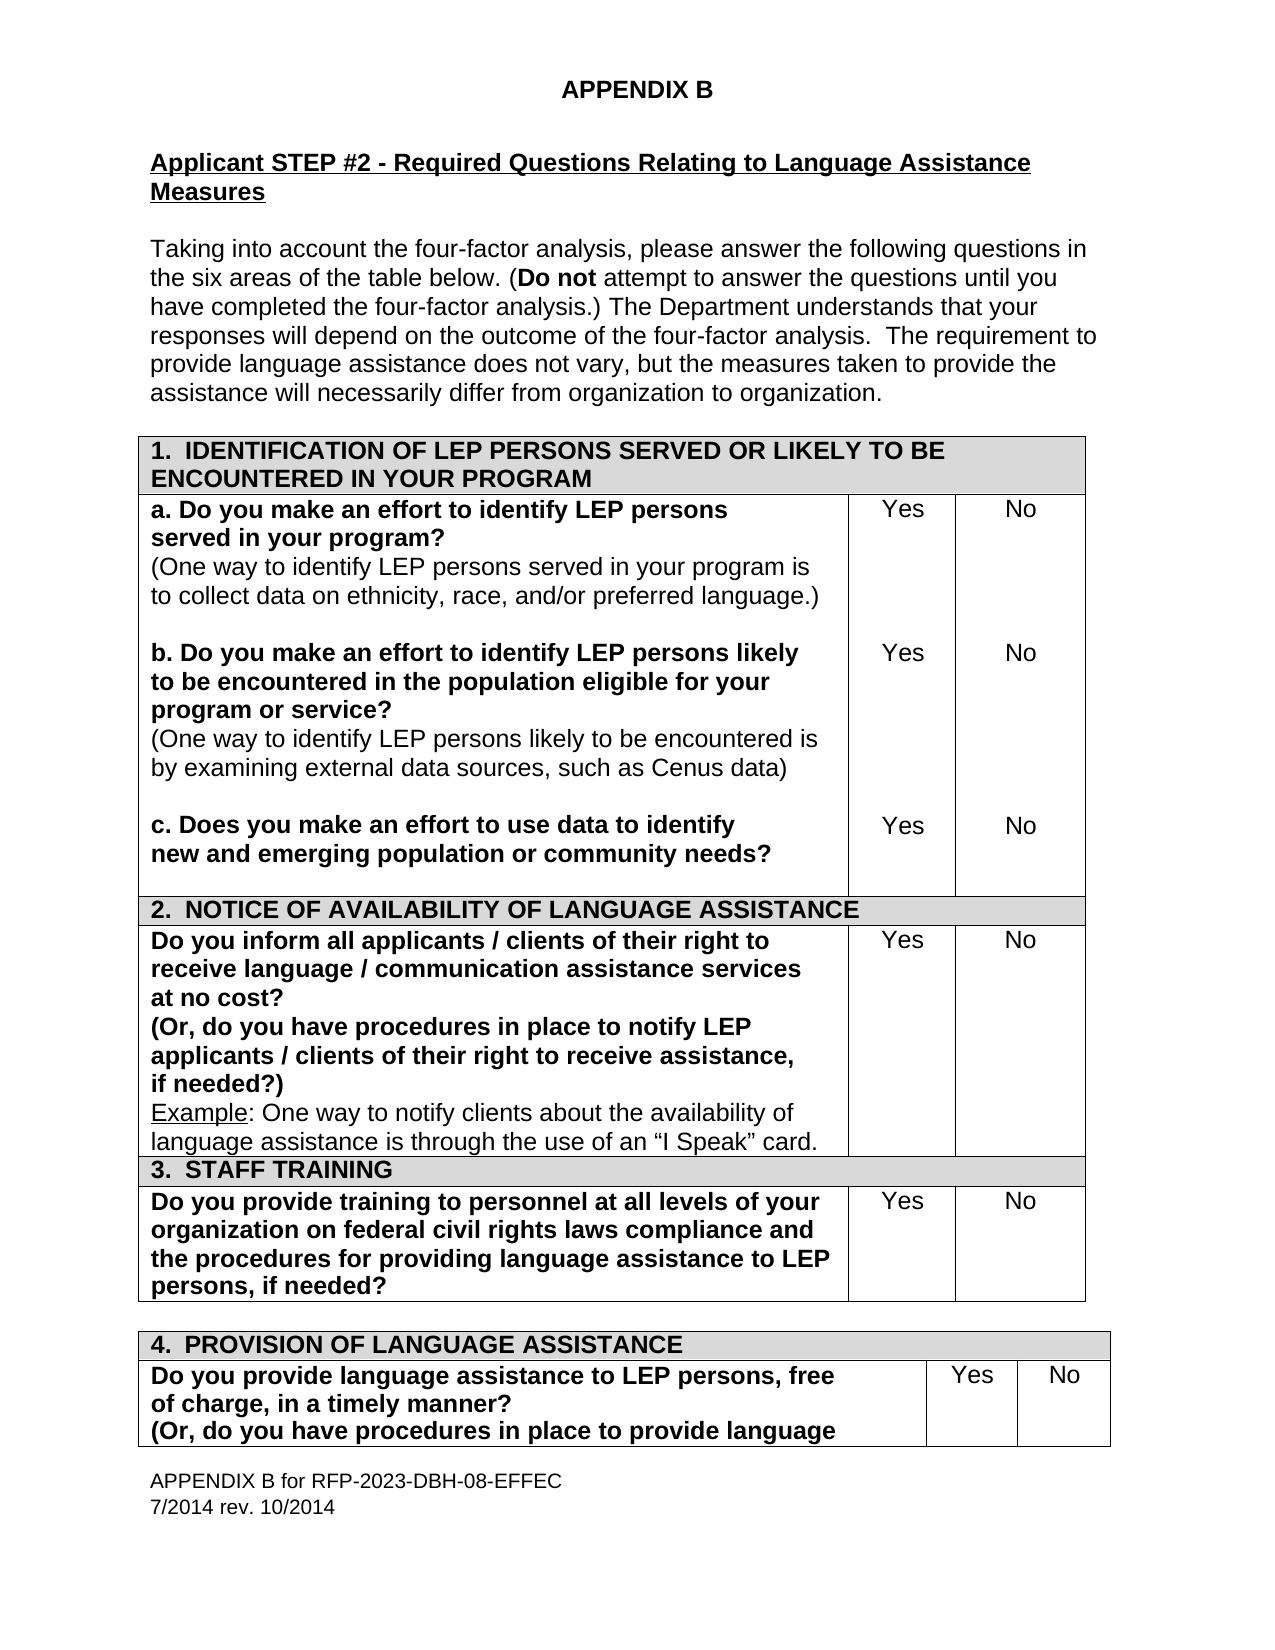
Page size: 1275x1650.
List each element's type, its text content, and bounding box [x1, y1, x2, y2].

table_cell Yes [849, 1187, 955, 1301]
table_cell No [956, 926, 1085, 1156]
table_cell Do you make an effort to identify LEP persons served in your program? (One way to identify LEP persons served in your program is to collect data on ethnicity, race, and/or preferred language.) Do you make an effort to identify LEP persons likely to be encountered in the population eligible for your program or service? (One way to identify LEP persons likely to be encountered is by examining external data sources, such as Cenus data) Does you make an effort to use data to identify new and emerging population or community needs? [139, 495, 848, 896]
table_cell Yes Yes Yes [849, 495, 955, 896]
table_cell Do you provide language assistance to LEP persons, free of charge, in a timely manner? (Or, do you have procedures in place to provide language [139, 1361, 926, 1446]
table_cell Yes [927, 1361, 1017, 1446]
text Applicant STEP #2 - Required Questions Relating to Language Assistance Measures [150, 148, 1031, 173]
table_cell No No No [956, 495, 1085, 896]
table_header 4. PROVISION OF LANGUAGE ASSISTANCE [139, 1332, 1110, 1359]
table_cell No [1018, 1361, 1110, 1446]
table_cell Do you inform all applicants / clients of their right to receive language / communication assistance services at no cost? (Or, do you have procedures in place to notify LEP applicants / clients of their right to receive assistance, if needed?) Example: One way to notify clients about the availability of language assistance is through the use of an “I Speak” card. [139, 926, 848, 1156]
text Applicant STEP #2 - Required Questions Relating to Language Assistance Measures [150, 174, 1031, 206]
table_cell Yes [849, 926, 955, 1156]
table_cell 2. NOTICE OF AVAILABILITY OF LANGUAGE ASSISTANCE [139, 897, 1085, 925]
table_cell 3. STAFF TRAINING [139, 1157, 1085, 1186]
table_header 1. IDENTIFICATION OF LEP PERSONS SERVED OR LIKELY TO BE ENCOUNTERED IN YOUR PROGRAM [139, 437, 1085, 493]
table_cell No [956, 1187, 1085, 1301]
text Taking into account the four-factor analysis, please answer the following questions in the six areas of the table below. (Do not attempt to answer the questions until you have completed the four-factor analysis.) The Department understands that your responses will depend on the outcome of the four-factor analysis. The requirement to provide language assistance does not vary, but the measures taken to provide the assistance will necessarily differ from organization to organization. [150, 234, 1101, 407]
table_cell Do you provide training to personnel at all levels of your organization on federal civil rights laws compliance and the procedures for providing language assistance to LEP persons, if needed? [139, 1187, 848, 1301]
